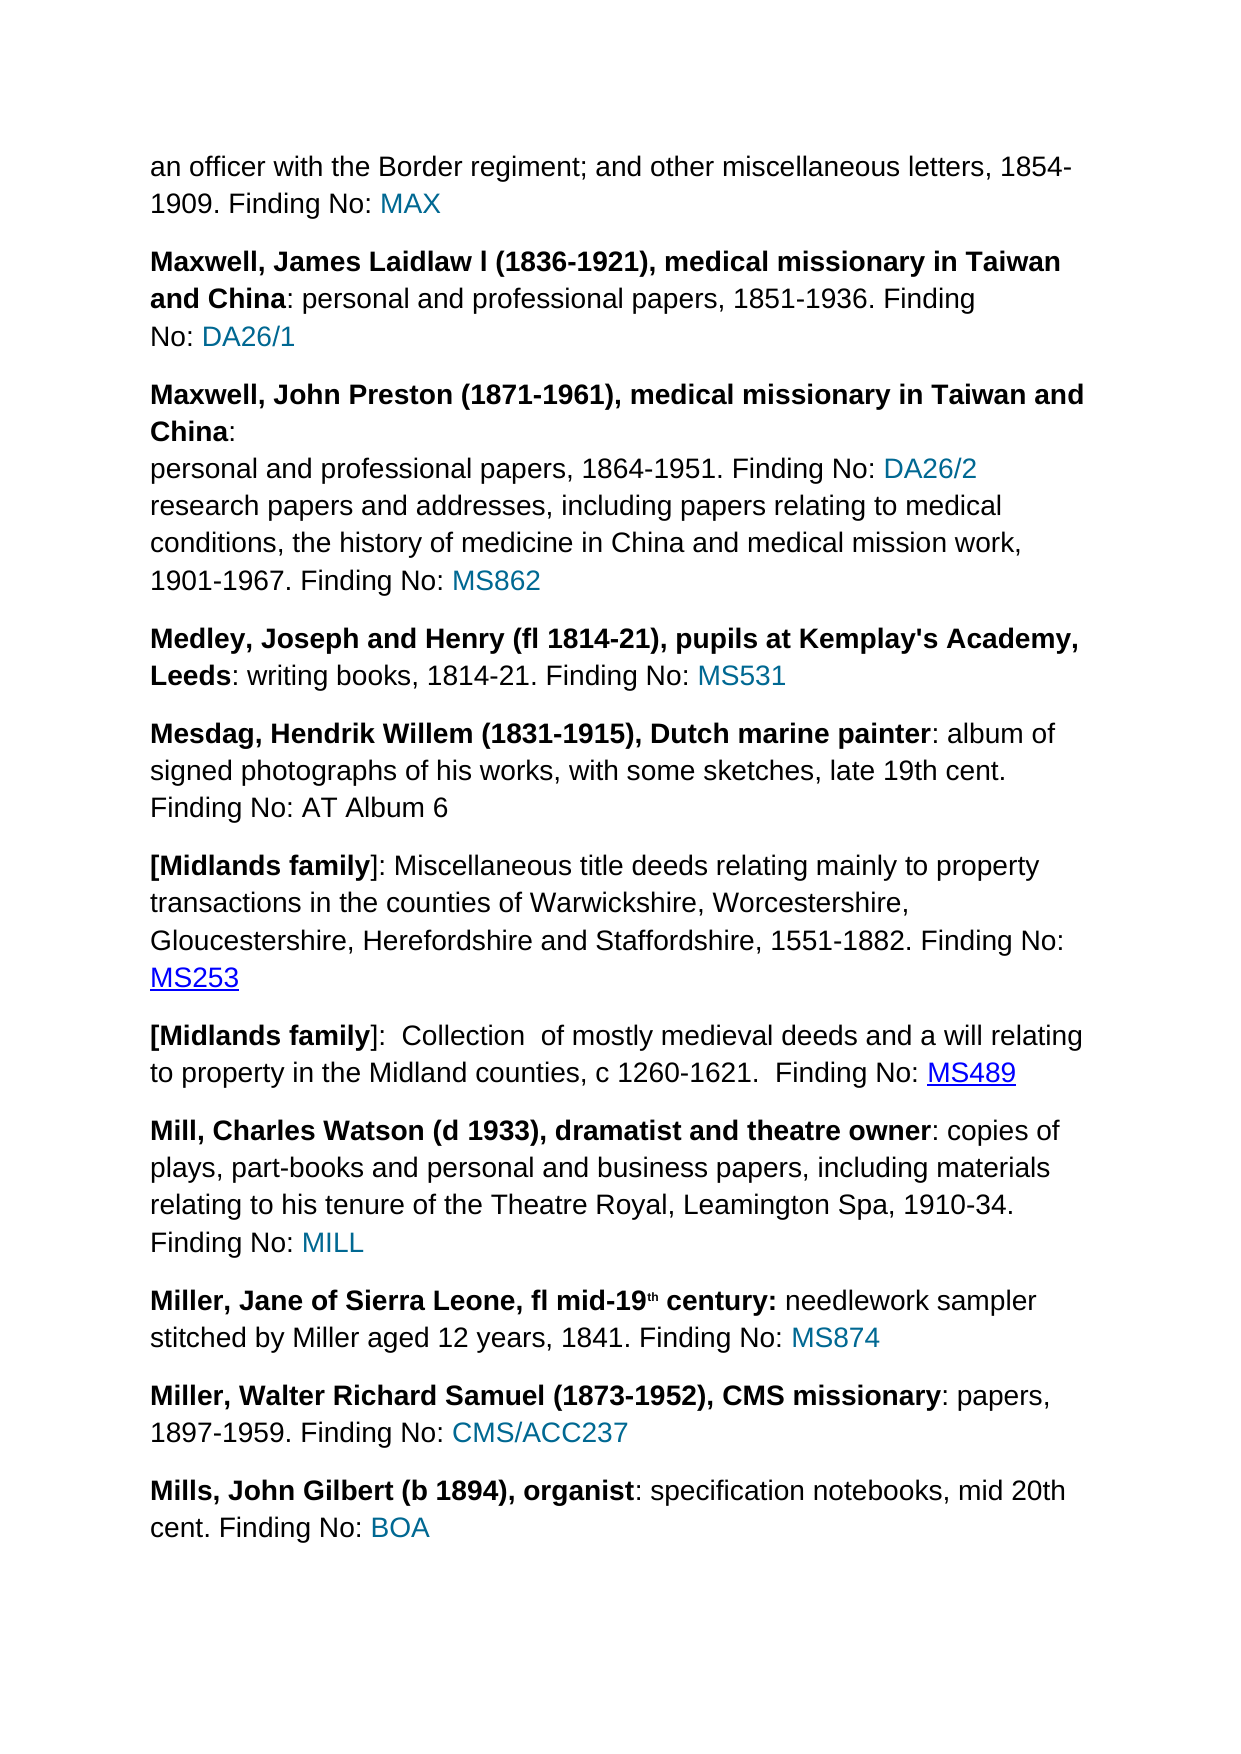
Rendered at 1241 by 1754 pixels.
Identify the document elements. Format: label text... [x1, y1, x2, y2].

text Medley, Joseph and Henry (fl 1814-21), pupils at Kemplay's Academy, Leeds: writing books, 1814-21. Finding No: MS531 [150, 622, 1090, 691]
text Maxwell, John Preston (1871-1961), medical missionary in Taiwan and China: personal and professional papers, 1864-1951. Finding No: DA26/2 research papers and addresses, including papers relating to medical conditions, the history of medicine in China and medical mission work, 1901-1967. Finding No: MS862 [150, 378, 1090, 596]
text Miller, Jane of Sierra Leone, fl mid-19th century: needlework sampler stitched by Miller aged 12 years, 1841. Finding No: MS874 [150, 1283, 1090, 1353]
text Mills, John Gilbert (b 1894), organist: specification notebooks, mid 20th cent. Finding No: BOA [150, 1474, 1090, 1543]
text [Midlands family]: Collection of mostly medieval deeds and a will relating to property in the Midland counties, c 1260-1621. Finding No: MS489 [150, 1019, 1090, 1088]
text Mill, Charles Watson (d 1933), dramatist and theatre owner: copies of plays, part-books and personal and business papers, including materials relating to his tenure of the Theatre Royal, Leamington Spa, 1910-34. Finding No: MILL [150, 1114, 1090, 1258]
text Mesdag, Hendrik Willem (1831-1915), Dutch marine painter: album of signed photographs of his works, with some sketches, late 19th cent. Finding No: AT Album 6 [150, 717, 1090, 823]
text Miller, Walter Richard Samuel (1873-1952), CMS missionary: papers, 1897-1959. Finding No: CMS/ACC237 [150, 1379, 1090, 1448]
text Maxwell, James Laidlaw l (1836-1921), medical missionary in Taiwan and China: personal and professional papers, 1851-1936. Finding No: DA26/1 [150, 245, 1090, 352]
text [Midlands family]: Miscellaneous title deeds relating mainly to property transactions in the counties of Warwickshire, Worcestershire, Gloucestershire, Herefordshire and Staffordshire, 1551-1882. Finding No: MS253 [150, 849, 1090, 993]
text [150, 150, 1090, 219]
